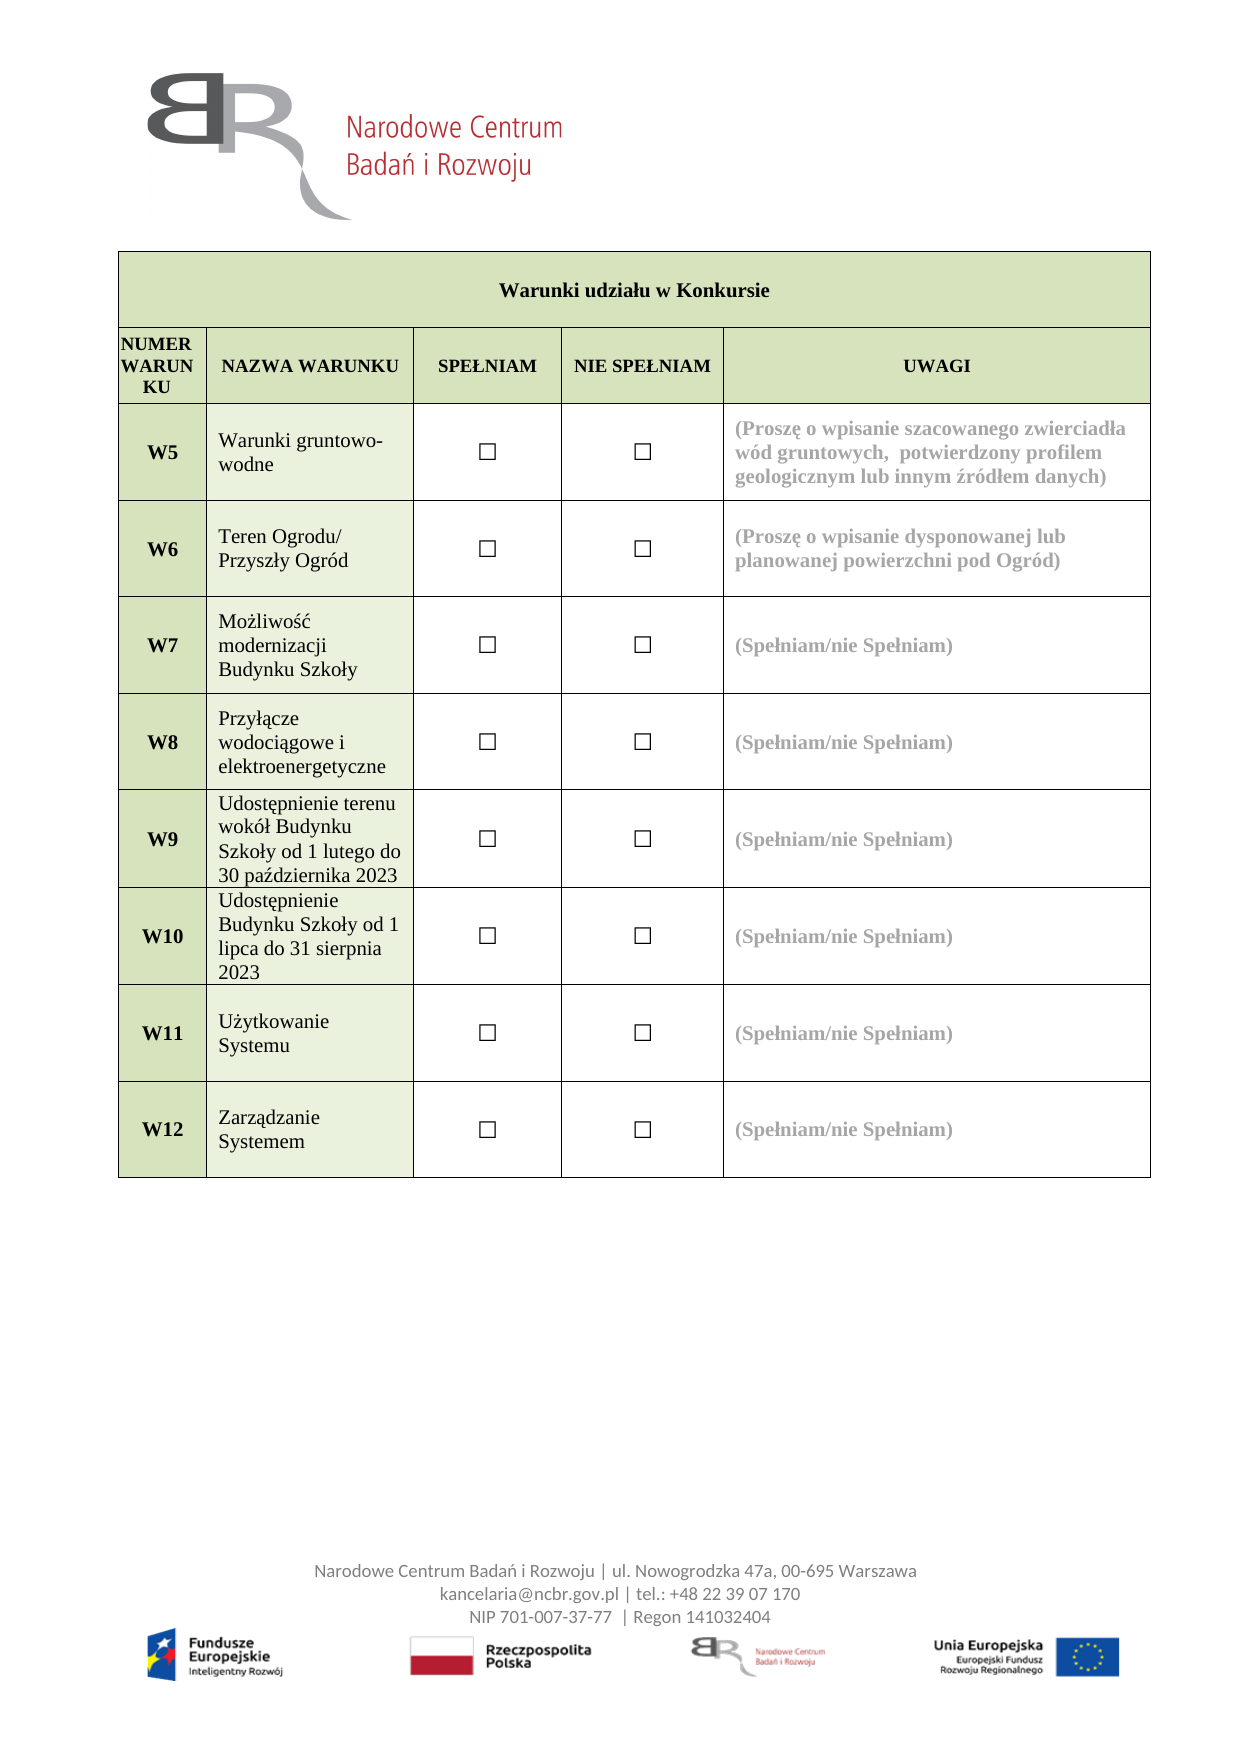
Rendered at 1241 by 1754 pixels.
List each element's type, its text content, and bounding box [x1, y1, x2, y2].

table_cell NAZWA WARUNKU [207, 328, 413, 403]
table_cell Udostępnienie Budynku Szkoły od 1 lipca do 31 sierpnia 2023 [207, 888, 413, 984]
table_cell W6 [119, 501, 206, 596]
table_cell (Spełniam/nie Spełniam) [724, 1082, 1150, 1177]
table_cell (Spełniam/nie Spełniam) [724, 985, 1150, 1081]
table_cell (Spełniam/nie Spełniam) [724, 597, 1150, 693]
table_cell (Proszę o wpisanie szacowanego zwierciadła wód gruntowych, potwierdzony profilem geologicznym lub innym źródłem danych) [724, 404, 1150, 500]
table_cell NIE SPEŁNIAM [562, 328, 723, 403]
table_cell (Spełniam/nie Spełniam) [724, 888, 1150, 984]
table_cell W9 [119, 790, 206, 887]
table_cell SPEŁNIAM [414, 328, 561, 403]
table_cell (Spełniam/nie Spełniam) [724, 694, 1150, 789]
table_cell W7 [119, 597, 206, 693]
table_cell W11 [119, 985, 206, 1081]
table_cell Przyłącze wodociągowe i elektroenergetyczne [207, 694, 413, 789]
table_cell (Spełniam/nie Spełniam) [724, 790, 1150, 887]
table_header Warunki udziału w Konkursie [119, 252, 1150, 327]
table_cell (Proszę o wpisanie dysponowanej lub planowanej powierzchni pod Ogród) [724, 501, 1150, 596]
table_cell UWAGI [724, 328, 1150, 403]
picture [147, 1628, 1120, 1681]
table_cell NUMER WARUNKU [119, 328, 206, 403]
table_cell Udostępnienie terenu wokół Budynku Szkoły od 1 lutego do 30 października 2023 [207, 790, 413, 887]
table_cell Użytkowanie Systemu [207, 985, 413, 1081]
table_cell W8 [119, 694, 206, 789]
table_cell Zarządzanie Systemem [207, 1082, 413, 1177]
table_cell W5 [119, 404, 206, 500]
table_cell Możliwość modernizacji Budynku Szkoły [207, 597, 413, 693]
table_cell W12 [119, 1082, 206, 1177]
table_cell W10 [119, 888, 206, 984]
table_cell Teren Ogrodu/ Przyszły Ogród [207, 501, 413, 596]
table_cell Warunki gruntowo-wodne [207, 404, 413, 500]
picture [147, 73, 562, 220]
